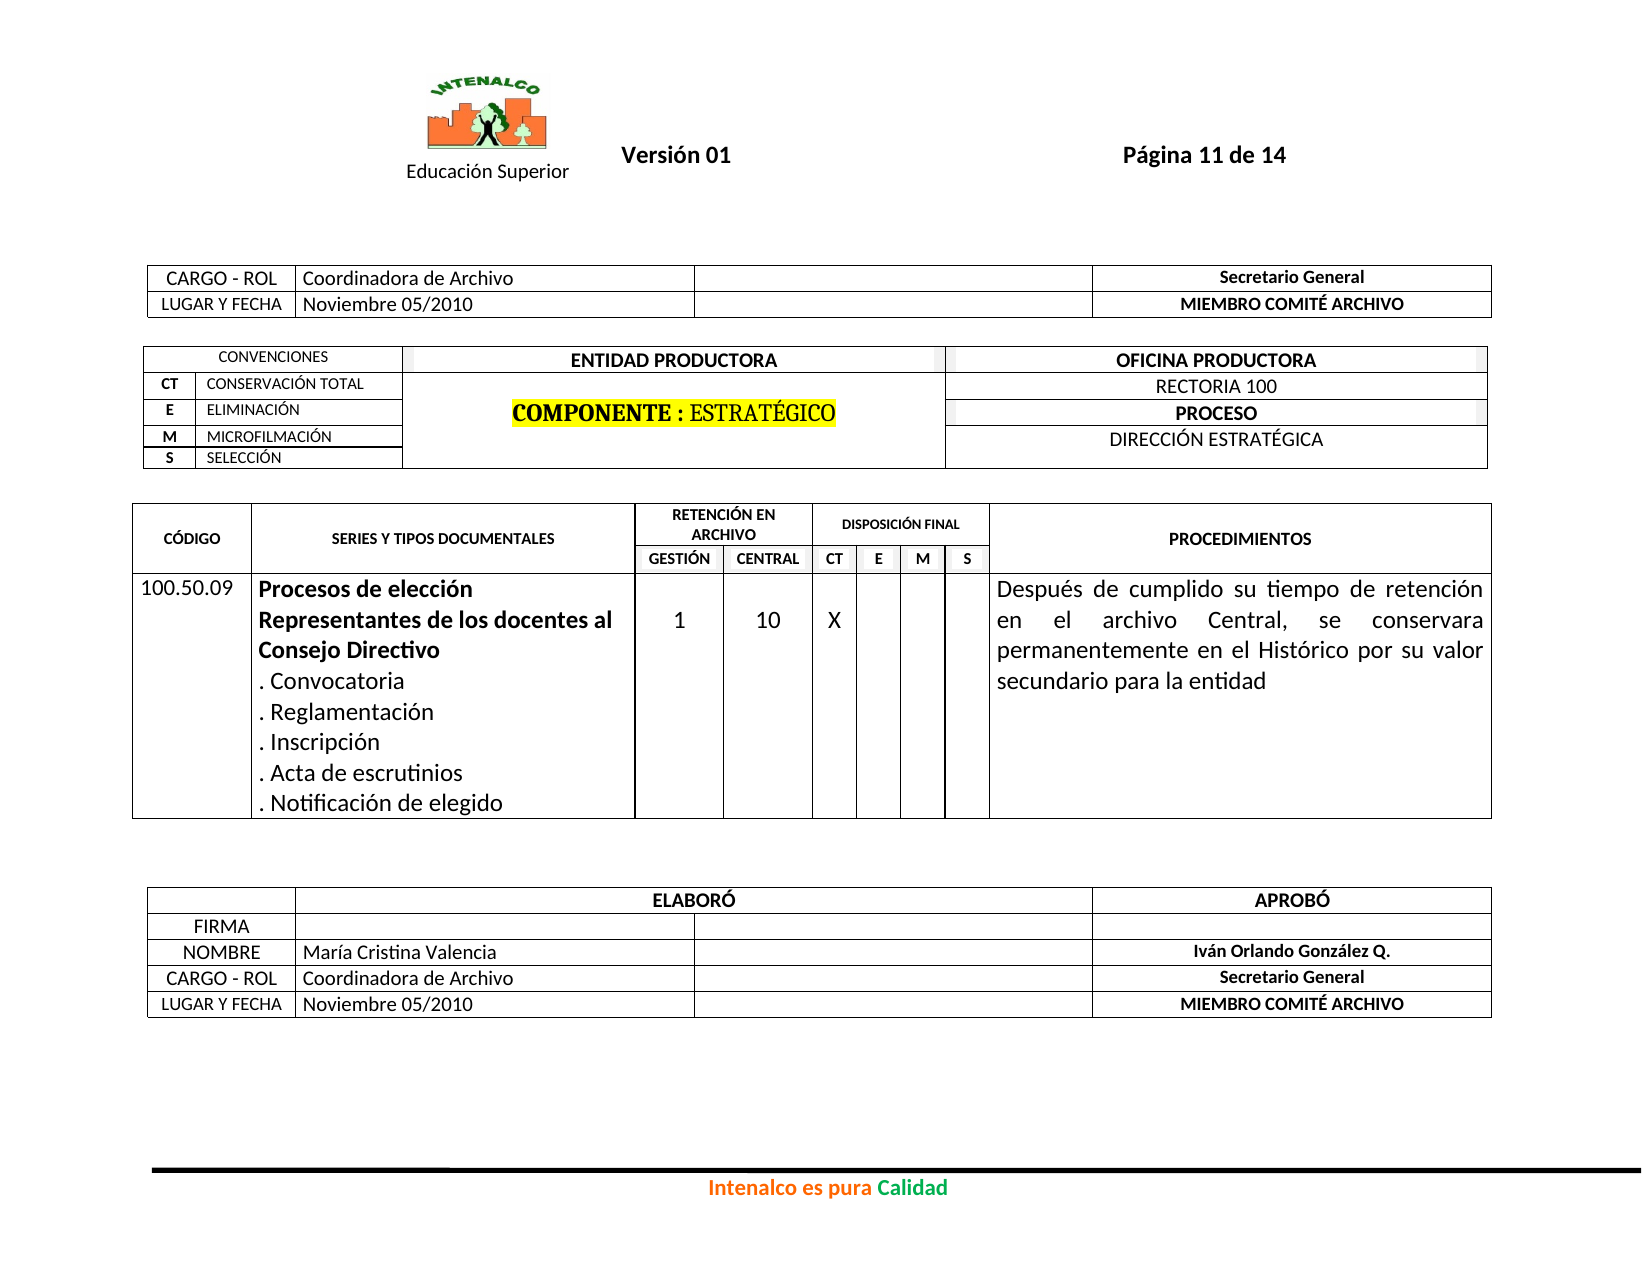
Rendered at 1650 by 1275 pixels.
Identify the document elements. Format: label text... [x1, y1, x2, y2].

table_cell ELIMINACIÓN [196, 400, 402, 425]
table_cell María Cristina Valencia [296, 940, 694, 965]
table_cell CT [144, 373, 195, 399]
table_cell DIRECCIÓN ESTRATÉGICA [946, 426, 1487, 468]
table_cell Procesos de elección Representantes de los docentes al Consejo Directivo . Convocatoria . Reglamentación . Inscripción . Acta de escrutinios . Notificación de elegido [252, 574, 634, 818]
table_cell [1093, 914, 1100, 939]
table_header PROCEDIMIENTOS [990, 504, 1491, 572]
table_header SERIES Y TIPOS DOCUMENTALES [252, 504, 634, 572]
table_cell X [813, 574, 856, 818]
table_cell E [857, 546, 900, 572]
table_cell MIEMBRO COMITÉ ARCHIVO [1093, 292, 1491, 316]
table_cell S [946, 546, 989, 572]
table_cell CONSERVACIÓN TOTAL [196, 373, 402, 399]
table_cell [1484, 914, 1491, 939]
table_header [148, 888, 155, 913]
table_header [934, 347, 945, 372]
table_header DISPOSICIÓN FINAL [813, 504, 989, 544]
table_cell MIEMBRO COMITÉ ARCHIVO [1093, 992, 1491, 1017]
table_cell 10 [724, 574, 812, 818]
table_cell CENTRAL [724, 546, 812, 572]
table_cell Después de cumplido su tiempo de retención en el archivo Central, se conservara permanentemente en el Histórico por su valor secundario para la entidad [990, 574, 1491, 818]
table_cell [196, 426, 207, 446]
table_header CONVENCIONES [144, 347, 402, 372]
table_cell 1 [636, 574, 723, 818]
table_cell [296, 914, 303, 939]
table_cell Secretario General [1093, 966, 1491, 991]
table_cell E [144, 400, 195, 425]
table_cell [695, 992, 1092, 1017]
table_cell Coordinadora de Archivo [296, 266, 694, 291]
table_cell [695, 266, 1092, 291]
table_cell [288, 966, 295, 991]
table_cell Secretario General [1093, 266, 1491, 291]
table_cell Iván Orlando González Q. [1093, 940, 1491, 965]
table_cell COMPONENTE : ESTRATÉGICO [403, 373, 945, 468]
table_cell LUGAR Y FECHA [148, 992, 295, 1017]
table_cell LUGAR Y FECHA [148, 292, 295, 316]
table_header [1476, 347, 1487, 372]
table_cell Coordinadora de Archivo [296, 966, 694, 991]
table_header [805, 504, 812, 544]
table_cell [687, 914, 694, 939]
table_cell [695, 966, 1092, 991]
table_cell [1085, 914, 1092, 939]
table_cell M [901, 546, 944, 572]
table_cell [901, 574, 944, 818]
table_cell [695, 914, 701, 939]
table_cell 100.50.09 [133, 574, 251, 818]
table_header [288, 888, 295, 913]
table_cell CT [813, 546, 856, 572]
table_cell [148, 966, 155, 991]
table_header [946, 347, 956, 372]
table_header CÓDIGO [133, 504, 251, 572]
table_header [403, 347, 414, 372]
table_cell Noviembre 05/2010 [296, 292, 694, 316]
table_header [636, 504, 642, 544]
table_cell [946, 574, 989, 818]
picture [426, 73, 551, 149]
table_cell GESTIÓN [636, 546, 723, 572]
table_cell [857, 574, 900, 818]
table_cell Noviembre 05/2010 [296, 992, 694, 1017]
table_cell CARGO - ROL [148, 266, 295, 291]
table_cell [695, 940, 1092, 965]
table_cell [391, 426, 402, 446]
table_cell [695, 292, 1092, 316]
